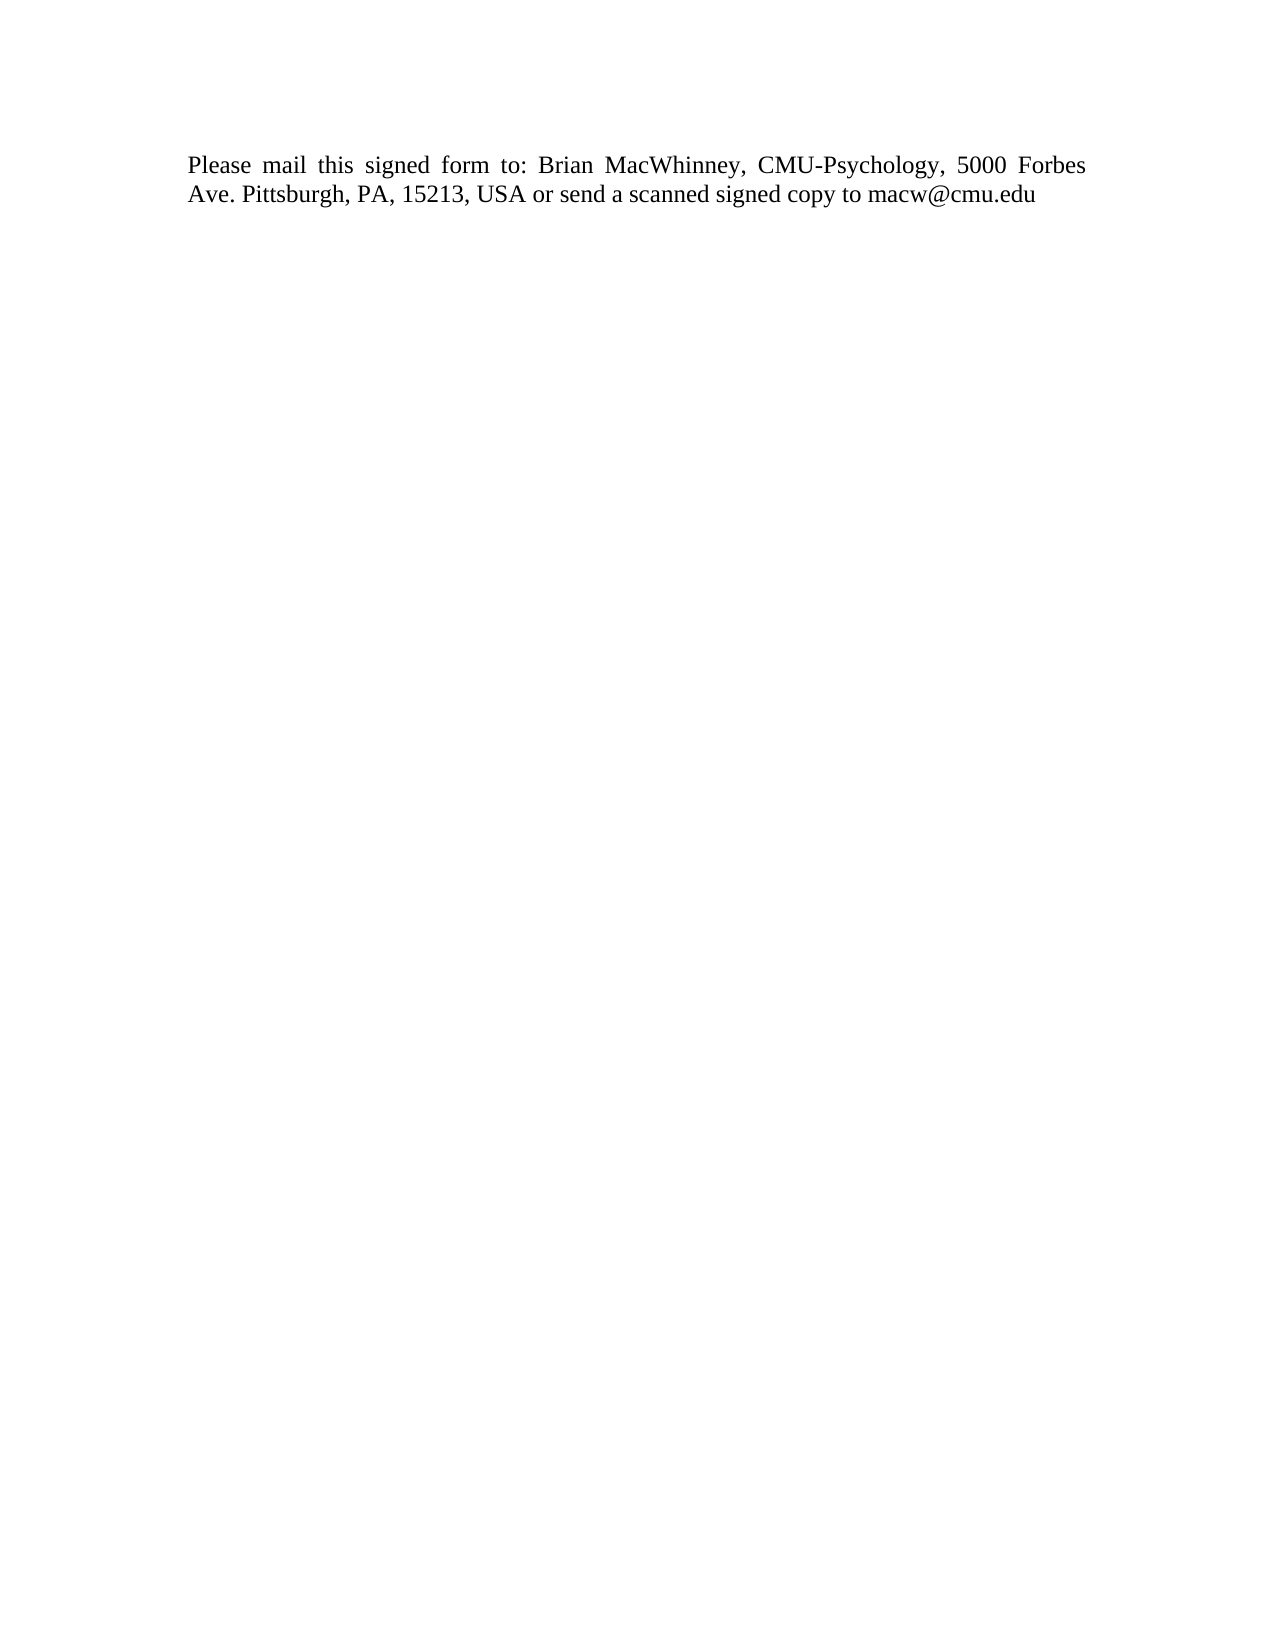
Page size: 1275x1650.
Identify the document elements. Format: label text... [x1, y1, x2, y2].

text Please mail this signed form to: Brian MacWhinney, CMU-Psychology, 5000 Forbes Ave. Pittsburgh, PA, 15213, USA or send a scanned signed copy to macw@cmu.edu [187, 150, 1087, 207]
